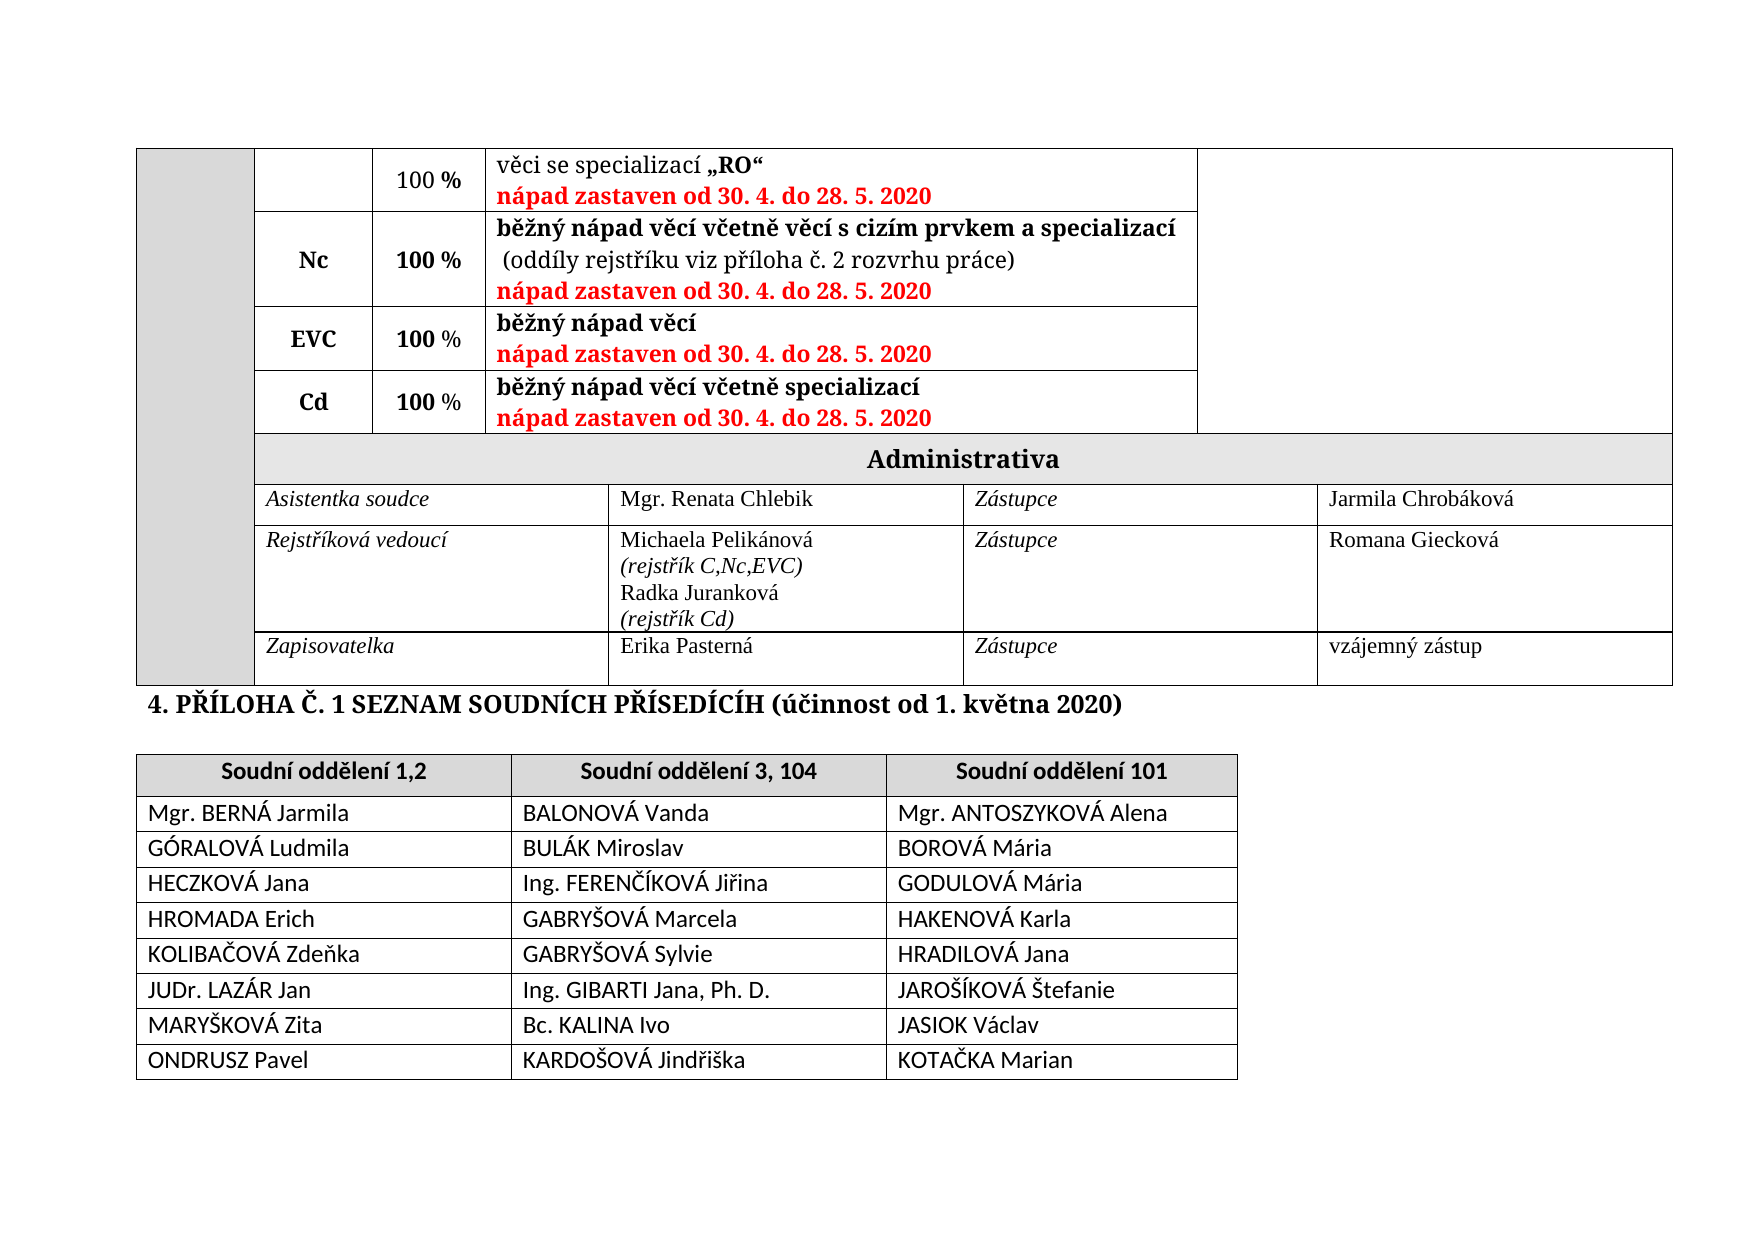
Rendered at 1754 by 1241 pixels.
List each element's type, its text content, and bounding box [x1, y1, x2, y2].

table_cell BULÁK Miroslav [512, 832, 886, 867]
table_cell Ing. GIBARTI Jana, Ph. D. [512, 974, 886, 1008]
table_cell Cd [255, 371, 372, 433]
table_cell věci se specializací „RO“ nápad zastaven od 30. 4. do 28. 5. 2020 [486, 149, 1197, 211]
table_cell Zapisovatelka [255, 633, 608, 685]
table_cell 100 % [373, 149, 485, 211]
table_cell HECZKOVÁ Jana [137, 868, 511, 902]
table_header Soudní oddělení 101 [887, 755, 1237, 796]
table_cell JAROŠÍKOVÁ Štefanie [887, 974, 1237, 1008]
table_cell [255, 149, 372, 211]
table_cell HAKENOVÁ Karla [887, 903, 1237, 937]
table_cell GABRYŠOVÁ Marcela [512, 903, 886, 937]
table_cell Bc. KALINA Ivo [512, 1009, 886, 1044]
table_cell Mgr. ANTOSZYKOVÁ Alena [887, 797, 1237, 831]
table_cell KOLIBAČOVÁ Zdeňka [137, 939, 511, 973]
table_cell KARDOŠOVÁ Jindřiška [512, 1045, 886, 1079]
table_cell EVC [255, 307, 372, 369]
table_cell MARYŠKOVÁ Zita [137, 1009, 511, 1044]
table_cell Ing. FERENČÍKOVÁ Jiřina [512, 868, 886, 902]
table_cell HROMADA Erich [137, 903, 511, 937]
table_cell Romana Giecková [1318, 526, 1672, 631]
table_cell Erika Pasterná [609, 633, 963, 685]
table_cell Mgr. Renata Chlebik [609, 485, 963, 525]
table_cell 100 % [373, 371, 485, 433]
table_cell KOTAČKA Marian [887, 1045, 1237, 1079]
table_cell 100 % [373, 307, 485, 369]
table_cell JASIOK Václav [887, 1009, 1237, 1044]
table_cell běžný nápad věcí včetně věcí s cizím prvkem a specializací (oddíly rejstříku viz příloha č. 2 rozvrhu práce) nápad zastaven od 30. 4. do 28. 5. 2020 [486, 212, 1197, 306]
table_cell ONDRUSZ Pavel [137, 1045, 511, 1079]
table_cell Jarmila Chrobáková [1318, 485, 1672, 525]
table_cell BOROVÁ Mária [887, 832, 1237, 867]
table_cell GODULOVÁ Mária [887, 868, 1237, 902]
text 4. PŘÍLOHA Č. 1 SEZNAM SOUDNÍCH PŘÍSEDÍCÍH (účinnost od 1. května 2020) [148, 686, 1606, 720]
table_cell Asistentka soudce [255, 485, 608, 525]
table_header Soudní oddělení 3, 104 [512, 755, 886, 796]
table_cell Zástupce [964, 633, 1317, 685]
table_cell 100 % [373, 212, 485, 306]
table_cell Administrativa [255, 434, 1672, 484]
table_cell Rejstříková vedoucí [255, 526, 608, 631]
table_cell Nc [255, 212, 372, 306]
table_header Soudní oddělení 1,2 [137, 755, 511, 796]
table_cell JUDr. LAZÁR Jan [137, 974, 511, 1008]
table_cell Mgr. BERNÁ Jarmila [137, 797, 511, 831]
table_cell Michaela Pelikánová (rejstřík C,Nc,EVC) Radka Juranková (rejstřík Cd) [609, 526, 963, 631]
table_cell GÓRALOVÁ Ludmila [137, 832, 511, 867]
table_cell HRADILOVÁ Jana [887, 939, 1237, 973]
table_cell BALONOVÁ Vanda [512, 797, 886, 831]
table_cell Zástupce [964, 526, 1317, 631]
table_cell běžný nápad věcí včetně specializací nápad zastaven od 30. 4. do 28. 5. 2020 [486, 371, 1197, 433]
table_cell běžný nápad věcí nápad zastaven od 30. 4. do 28. 5. 2020 [486, 307, 1197, 369]
table_cell vzájemný zástup [1318, 633, 1672, 685]
table_cell GABRYŠOVÁ Sylvie [512, 939, 886, 973]
table_cell Zástupce [964, 485, 1317, 525]
